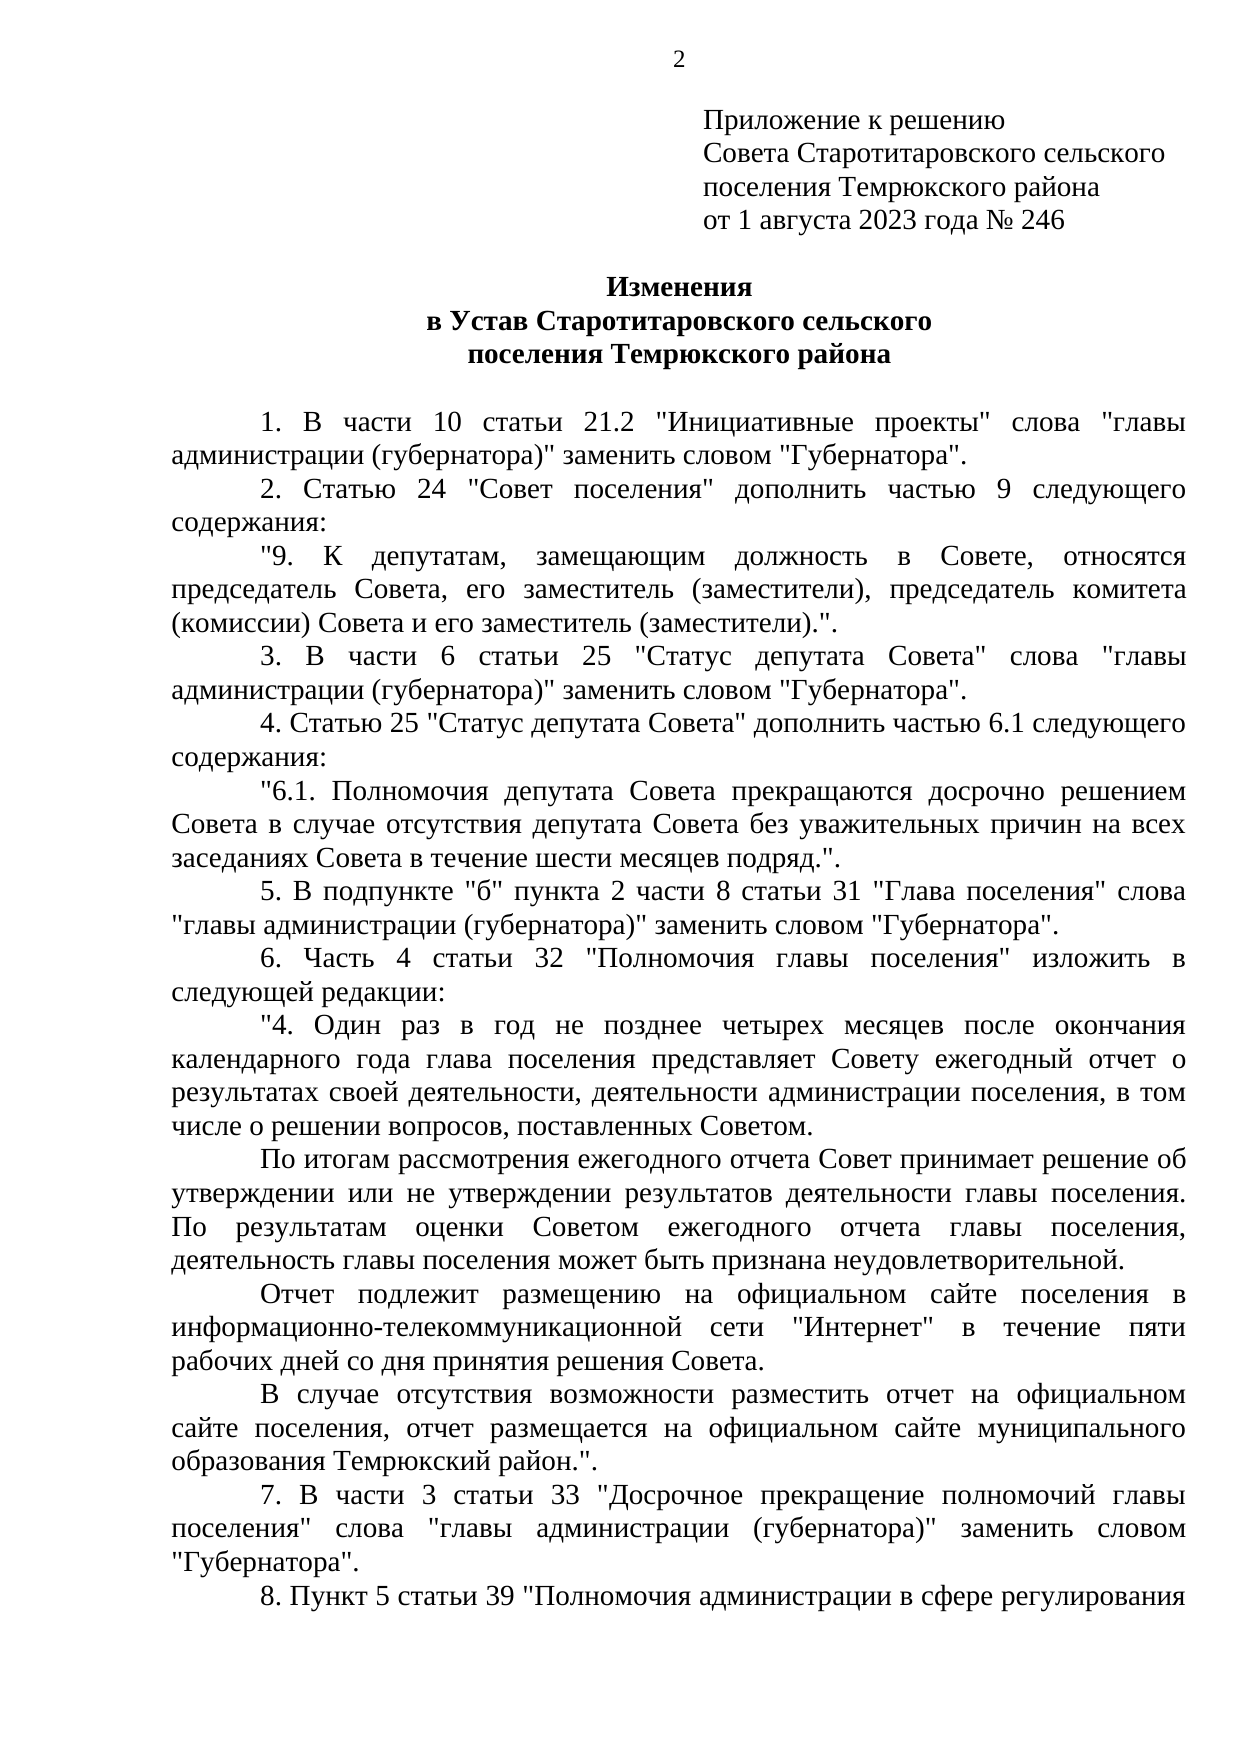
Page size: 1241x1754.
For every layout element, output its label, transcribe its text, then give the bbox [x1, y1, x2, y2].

text 6. Часть 4 статьи 32 "Полномочия главы поселения" изложить в следующей редакции: [171, 940, 1187, 1007]
text "9. К депутатам, замещающим должность в Совете, относятся председатель Совета, его заместитель (заместители), председатель комитета (комиссии) Совета и его заместитель (заместители).". [171, 538, 1187, 638]
text 7. В части 3 статьи 33 "Досрочное прекращение полномочий главы поселения" слова "главы администрации (губернатора)" заменить словом "Губернатора". [171, 1477, 1187, 1578]
text поселения Темрюкского района [171, 169, 1187, 202]
text 3. В части 6 статьи 25 "Статус депутата Совета" слова "главы администрации (губернатора)" заменить словом "Губернатора". [171, 638, 1187, 706]
text По итогам рассмотрения ежегодного отчета Совет принимает решение об утверждении или не утверждении результатов деятельности главы поселения. По результатам оценки Советом ежегодного отчета главы поселения, деятельность главы поселения может быть признана неудовлетворительной. [171, 1142, 1187, 1276]
text В случае отсутствия возможности разместить отчет на официальном сайте поселения, отчет размещается на официальном сайте муниципального образования Темрюкский район.". [171, 1376, 1187, 1477]
text 1. В части 10 статьи 21.2 "Инициативные проекты" слова "главы администрации (губернатора)" заменить словом "Губернатора". [171, 404, 1187, 471]
text Изменения [171, 269, 1187, 303]
text в Устав Старотитаровского сельского [171, 303, 1187, 337]
text Совета Старотитаровского сельского [171, 135, 1187, 169]
text 4. Статью 25 "Статус депутата Совета" дополнить частью 6.1 следующего содержания: [171, 706, 1187, 773]
text от 1 августа 2023 года № 246 [171, 202, 1187, 236]
text Приложение к решению [171, 102, 1187, 135]
text 5. В подпункте "б" пункта 2 части 8 статьи 31 "Глава поселения" слова "главы администрации (губернатора)" заменить словом "Губернатора". [171, 873, 1187, 940]
text 2. Статью 24 "Совет поселения" дополнить частью 9 следующего содержания: [171, 471, 1187, 538]
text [171, 1578, 1187, 1611]
text "6.1. Полномочия депутата Совета прекращаются досрочно решением Совета в случае отсутствия депутата Совета без уважительных причин на всех заседаниях Совета в течение шести месяцев подряд.". [171, 773, 1187, 873]
text поселения Темрюкского района [171, 337, 1187, 370]
text "4. Один раз в год не позднее четырех месяцев после окончания календарного года глава поселения представляет Совету ежегодный отчет о результатах своей деятельности, деятельности администрации поселения, в том числе о решении вопросов, поставленных Советом. [171, 1007, 1187, 1142]
text Отчет подлежит размещению на официальном сайте поселения в информационно-телекоммуникационной сети "Интернет" в течение пяти рабочих дней со дня принятия решения Совета. [171, 1276, 1187, 1376]
